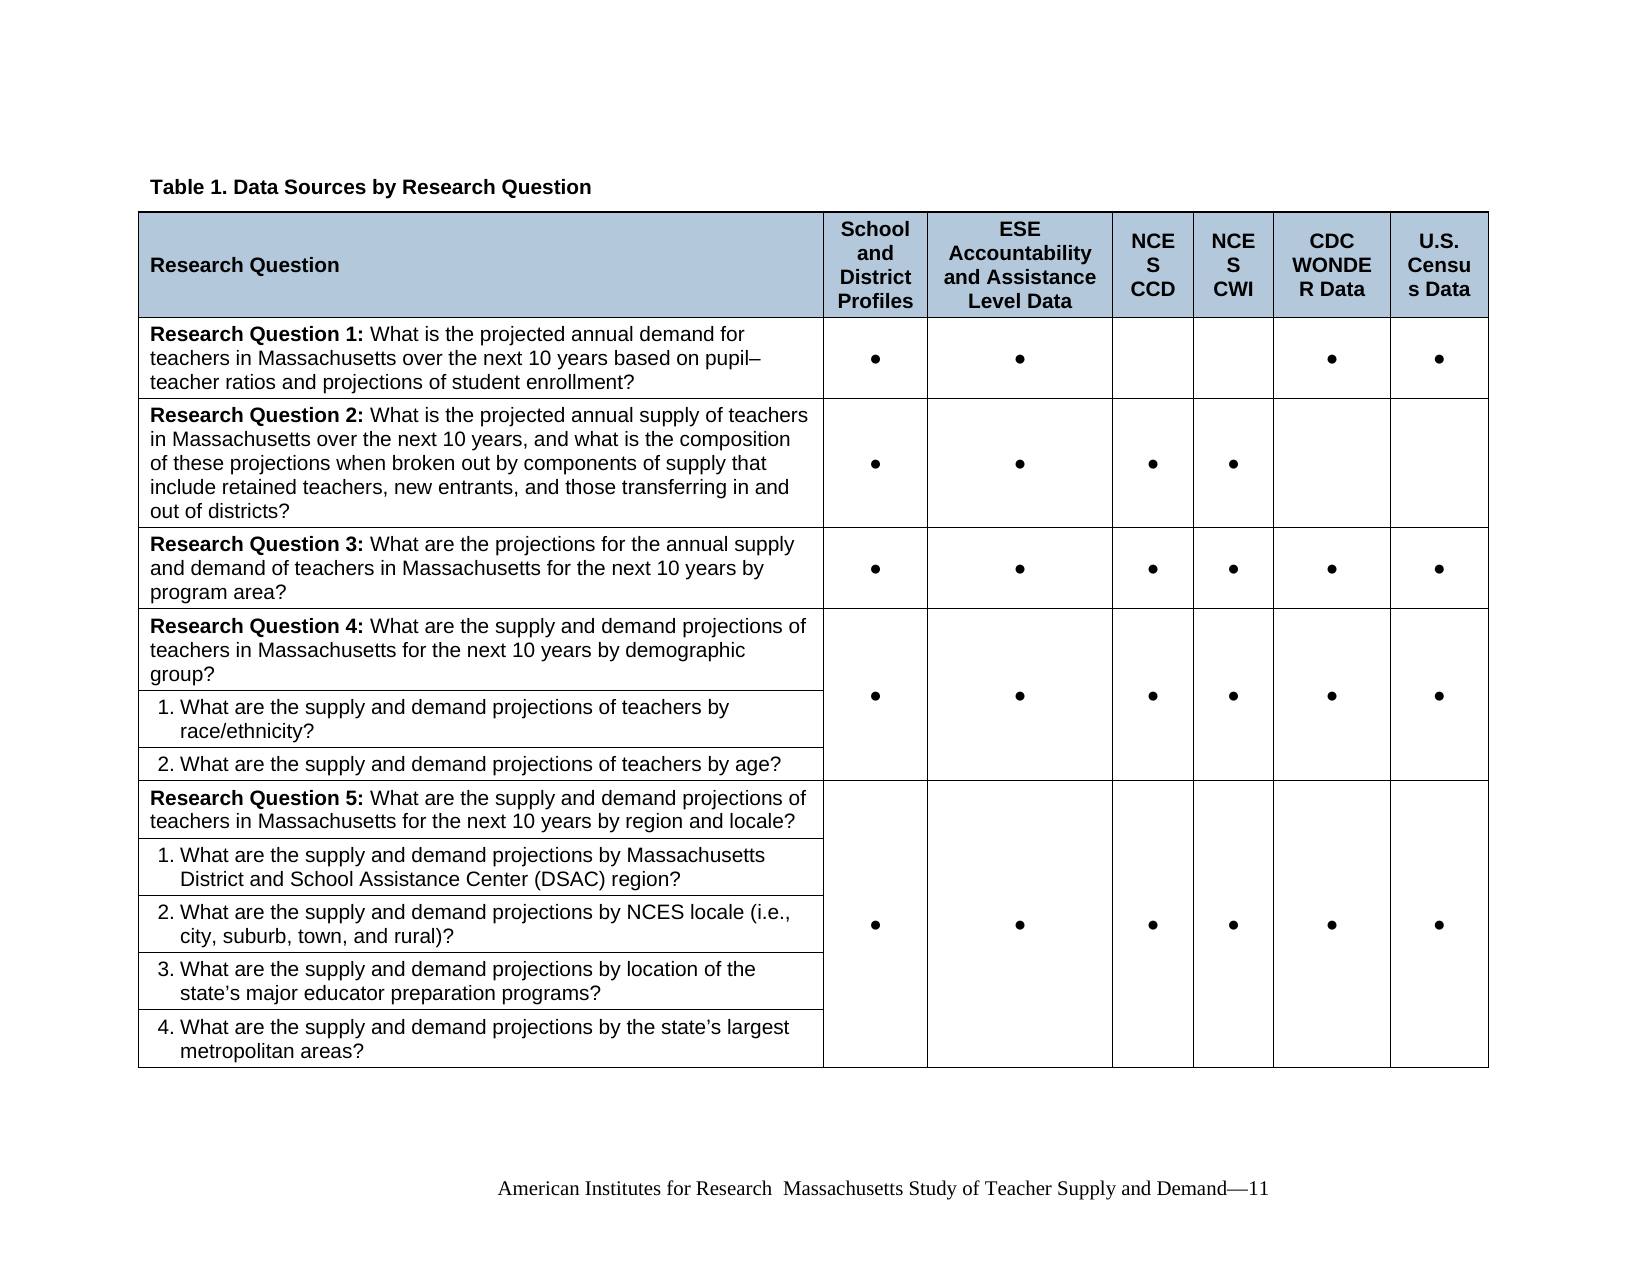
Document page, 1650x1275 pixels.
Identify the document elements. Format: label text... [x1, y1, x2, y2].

table_cell ● [1194, 609, 1273, 780]
table_header ESE Accountability and Assistance Level Data [928, 213, 1112, 317]
table_cell ● [1194, 781, 1273, 1067]
table_cell ● [824, 528, 927, 608]
table_cell Research Question 3: What are the projections for the annual supply and demand of teachers in Massachusetts for the next 10 years by program area? [139, 528, 823, 608]
table_cell ● [824, 609, 927, 780]
table_cell Research Question 5: What are the supply and demand projections of teachers in Massachusetts for the next 10 years by region and locale? [139, 781, 823, 837]
table_cell What are the supply and demand projections by the state’s largest metropolitan areas? [139, 1010, 823, 1067]
table_cell Research Question 1: What is the projected annual demand for teachers in Massachusetts over the next 10 years based on pupil–teacher ratios and projections of student enrollment? [139, 318, 823, 398]
table_cell [1391, 399, 1488, 527]
table_cell What are the supply and demand projections by Massachusetts District and School Assistance Center (DSAC) region? [139, 839, 823, 895]
table_cell ● [1391, 528, 1488, 608]
table_cell ● [1274, 609, 1390, 780]
table_cell ● [1391, 781, 1488, 1067]
table_cell What are the supply and demand projections of teachers by race/ethnicity? [139, 691, 823, 747]
table_header CDC WONDER Data [1274, 213, 1390, 317]
table_cell ● [1274, 528, 1390, 608]
table_cell [1194, 318, 1273, 398]
table_cell What are the supply and demand projections of teachers by age? [139, 748, 823, 780]
table_header NCES CWI [1194, 213, 1273, 317]
table_header NCES CCD [1113, 213, 1193, 317]
table_cell ● [1194, 399, 1273, 527]
table_cell Research Question 4: What are the supply and demand projections of teachers in Massachusetts for the next 10 years by demographic group? [139, 609, 823, 689]
table_cell ● [824, 781, 927, 1067]
table_header U.S. Census Data [1391, 213, 1488, 317]
table_cell ● [928, 528, 1112, 608]
table_cell ● [1113, 528, 1193, 608]
table_cell ● [1113, 609, 1193, 780]
table_cell Research Question 2: What is the projected annual supply of teachers in Massachusetts over the next 10 years, and what is the composition of these projections when broken out by components of supply that include retained teachers, new entrants, and those transferring in and out of districts? [139, 399, 823, 527]
table_cell [1274, 399, 1390, 527]
table_cell What are the supply and demand projections by NCES locale (i.e., city, suburb, town, and rural)? [139, 896, 823, 952]
table_cell ● [1274, 781, 1390, 1067]
table_cell [1113, 318, 1193, 398]
table_cell ● [1113, 399, 1193, 527]
table_cell ● [1113, 781, 1193, 1067]
table_cell ● [1274, 318, 1390, 398]
table_cell ● [928, 609, 1112, 780]
table_cell ● [1391, 609, 1488, 780]
table_header School and District Profiles [824, 213, 927, 317]
title Table 1. Data Sources by Research Question [150, 175, 1500, 199]
table_cell ● [928, 318, 1112, 398]
table_cell ● [824, 399, 927, 527]
table_cell ● [1194, 528, 1273, 608]
table_header Research Question [139, 213, 823, 317]
table_cell ● [1391, 318, 1488, 398]
table_cell What are the supply and demand projections by location of the state’s major educator preparation programs? [139, 953, 823, 1009]
table_cell ● [928, 781, 1112, 1067]
table_cell ● [928, 399, 1112, 527]
table_cell ● [824, 318, 927, 398]
